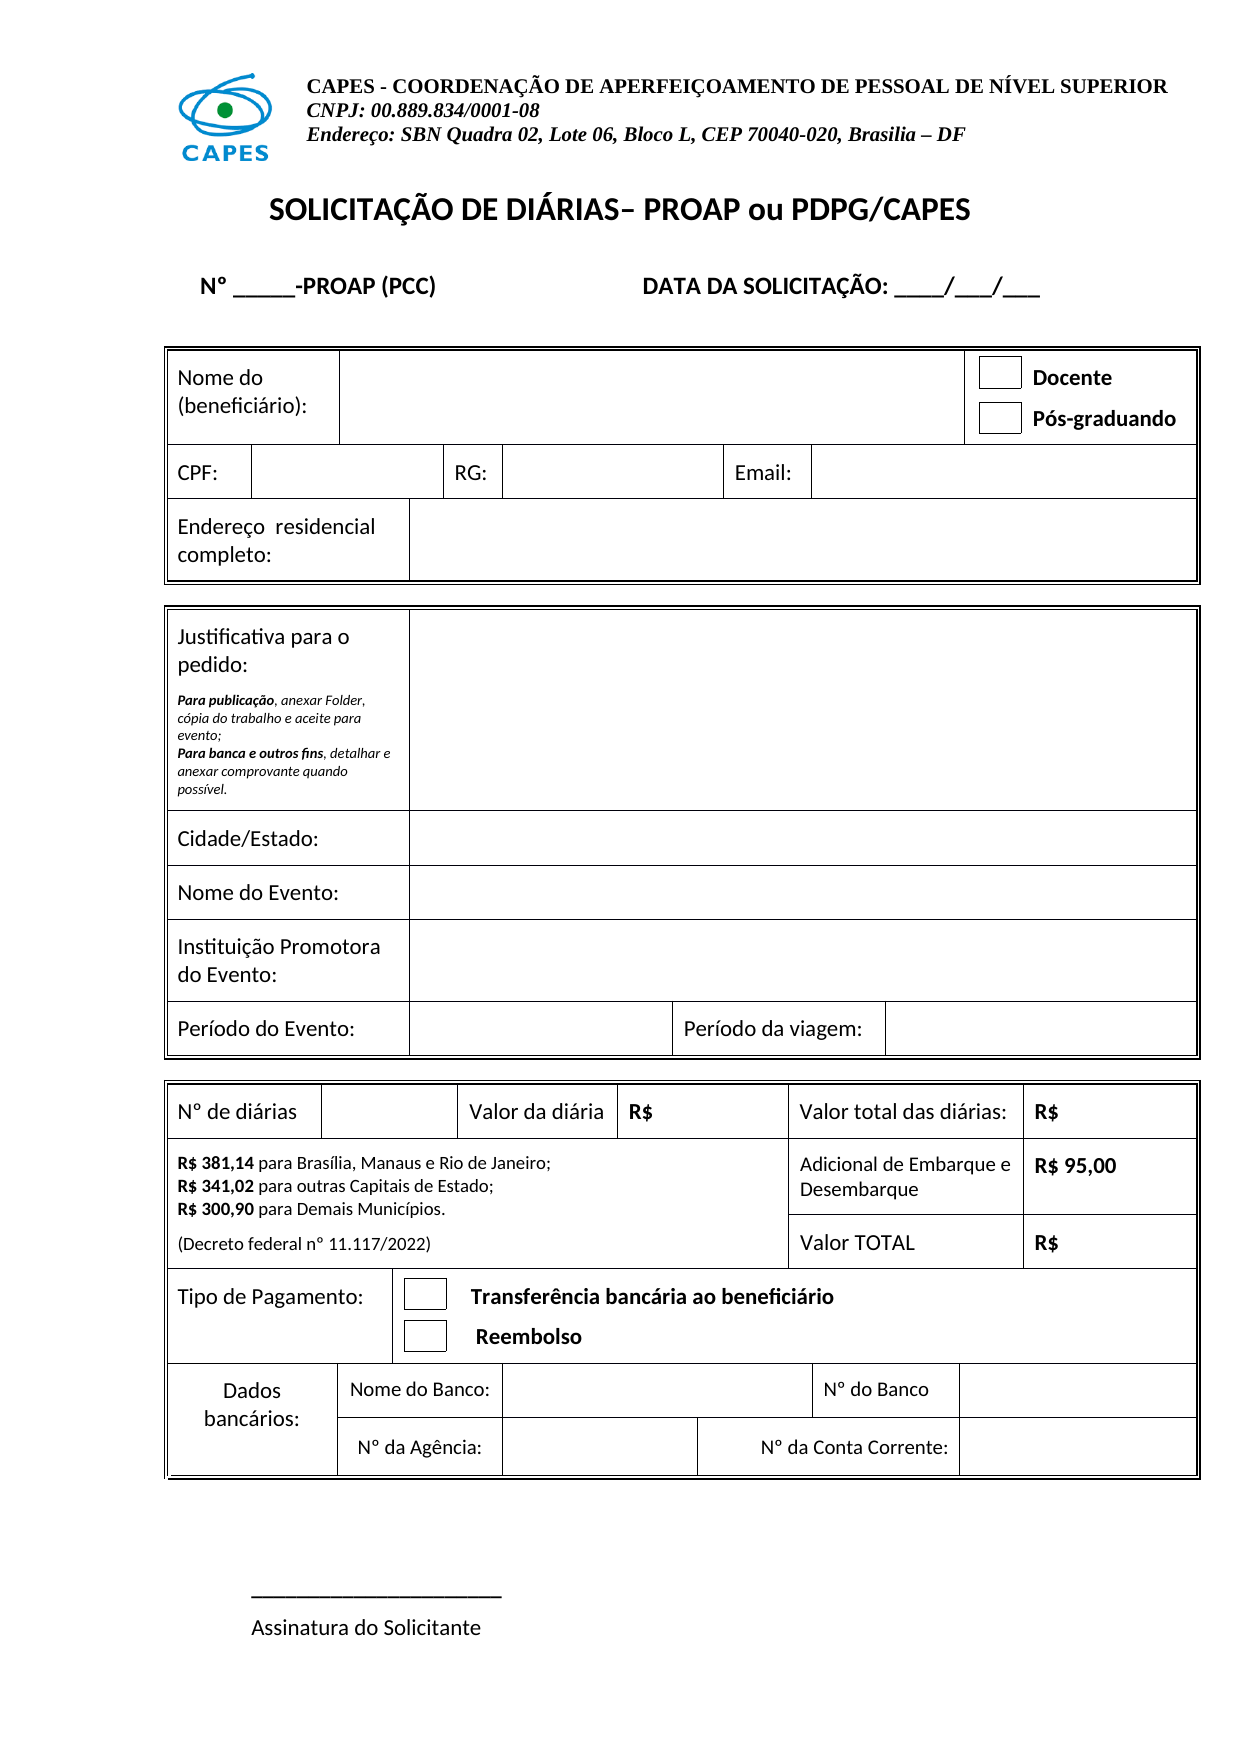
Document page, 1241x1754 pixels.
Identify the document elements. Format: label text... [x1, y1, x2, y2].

table_cell [410, 920, 1196, 1001]
table_cell Instituição Promotora do Evento: [168, 920, 409, 1001]
table_cell [960, 1364, 1196, 1417]
table_cell Dados bancários: [168, 1364, 337, 1475]
table_cell R$ 381,14 para Brasília, Manaus e Rio de Janeiro; R$ 341,02 para outras Capitais de Estado; R$ 300,90 para Demais Municípios. (Decreto federal nº 11.117/2022) [168, 1139, 788, 1268]
table_header [340, 351, 964, 444]
text SOLICITAÇÃO DE DIÁRIAS– PROAP ou PDPG/CAPES [177, 188, 1063, 229]
table_cell Cidade/Estado: [168, 811, 409, 864]
table_header Docente Pós-graduando [965, 351, 1196, 444]
table_header R$ [1024, 1085, 1196, 1137]
table_cell Adicional de Embarque e Desembarque [789, 1139, 1023, 1214]
table_cell [410, 866, 1196, 918]
table_header R$ [618, 1085, 788, 1137]
table_cell Valor TOTAL [789, 1215, 1023, 1268]
table_cell Período do Evento: [168, 1002, 409, 1055]
table_cell Transferência bancária ao beneficiário Reembolso [393, 1269, 1196, 1363]
table_cell CPF: [168, 445, 251, 498]
text Nº _____-PROAP (PCC) DATA DA SOLICITAÇÃO: ____/___/___ [177, 270, 1063, 300]
table_header Nº de diárias [168, 1085, 321, 1137]
table_cell [503, 445, 723, 498]
picture [177, 73, 273, 161]
table_cell [960, 1418, 1196, 1475]
table_cell Email: [724, 445, 811, 498]
table_cell [503, 1364, 812, 1417]
table_cell Nº da Conta Corrente: [698, 1418, 959, 1475]
table_cell Nº do Banco [813, 1364, 959, 1417]
table_cell Nº da Agência: [338, 1418, 502, 1475]
table_header Nome do (beneficiário): [168, 351, 339, 444]
picture [234, 91, 268, 115]
table_cell [503, 1418, 697, 1475]
picture [199, 125, 235, 132]
text Assinatura do Solicitante [177, 1613, 1063, 1641]
table_cell R$ [1024, 1215, 1196, 1268]
table_cell R$ 95,00 [1024, 1139, 1196, 1214]
table_cell [812, 445, 1196, 498]
table_cell Período da viagem: [673, 1002, 885, 1055]
table_cell Endereço residencial completo: [168, 499, 409, 580]
table_cell RG: [444, 445, 502, 498]
picture [195, 94, 261, 126]
table_cell [886, 1002, 1196, 1055]
table_cell [410, 811, 1196, 864]
table_cell Tipo de Pagamento: [168, 1269, 392, 1363]
text ______________________ [177, 1573, 1063, 1601]
table_header [410, 610, 1196, 810]
table_cell Nome do Evento: [168, 866, 409, 918]
table_cell Nome do Banco: [338, 1364, 502, 1417]
table_header Valor total das diárias: [789, 1085, 1023, 1137]
table_header Valor da diária [458, 1085, 617, 1137]
table_cell [410, 1002, 672, 1055]
table_header Justificativa para o pedido: Para publicação, anexar Folder, cópia do trabalho e aceite para evento; Para banca e outros fins, detalhar e anexar comprovante quando possível. [168, 610, 409, 810]
picture [183, 94, 203, 116]
table_header [322, 1085, 457, 1137]
table_cell [410, 499, 1196, 580]
table_cell [252, 445, 443, 498]
